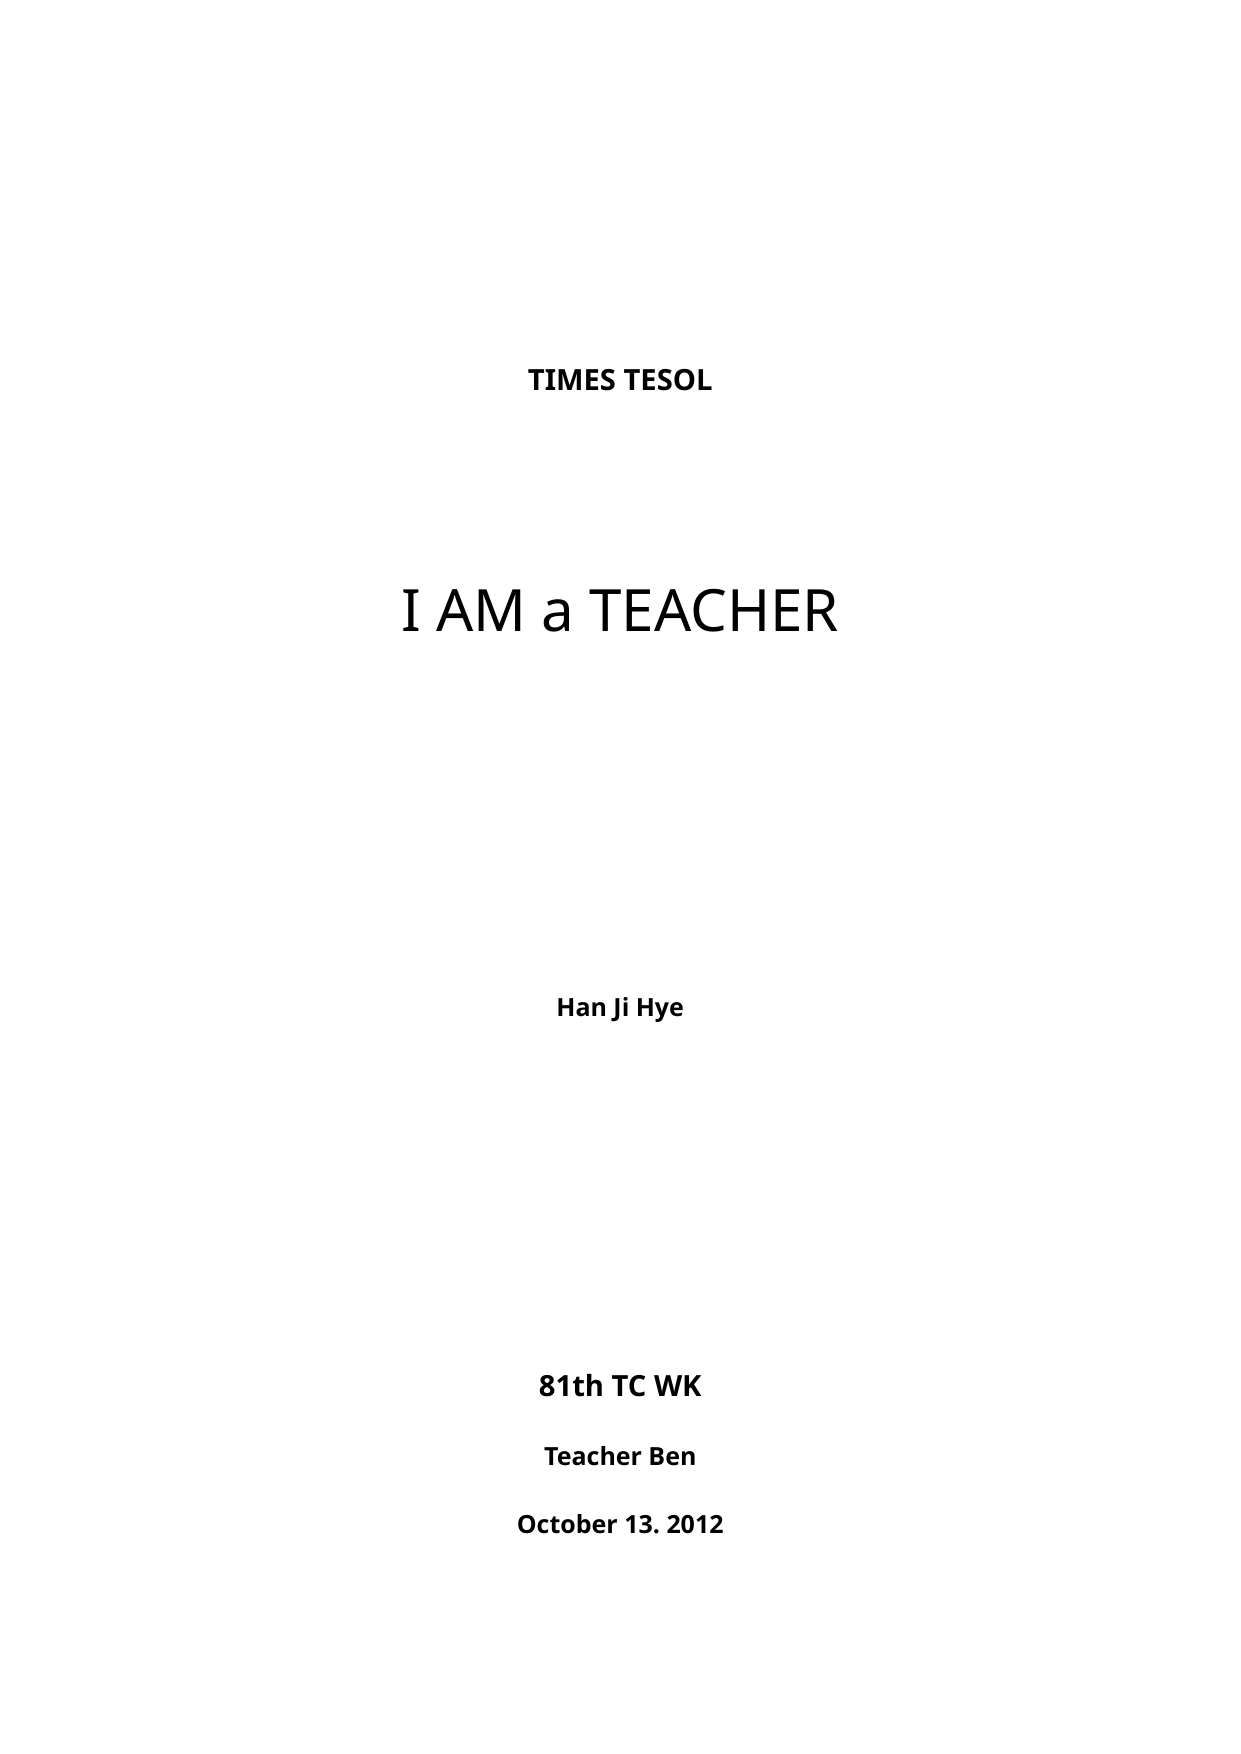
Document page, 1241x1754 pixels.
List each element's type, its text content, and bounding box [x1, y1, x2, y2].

text Han Ji Hye [150, 990, 1090, 1024]
text 81th TC WK [150, 1365, 1090, 1404]
text Teacher Ben [150, 1438, 1090, 1473]
text TIMES TESOL [150, 359, 1090, 399]
text I AM a TEACHER [150, 569, 1090, 649]
text October 13. 2012 [150, 1507, 1090, 1541]
